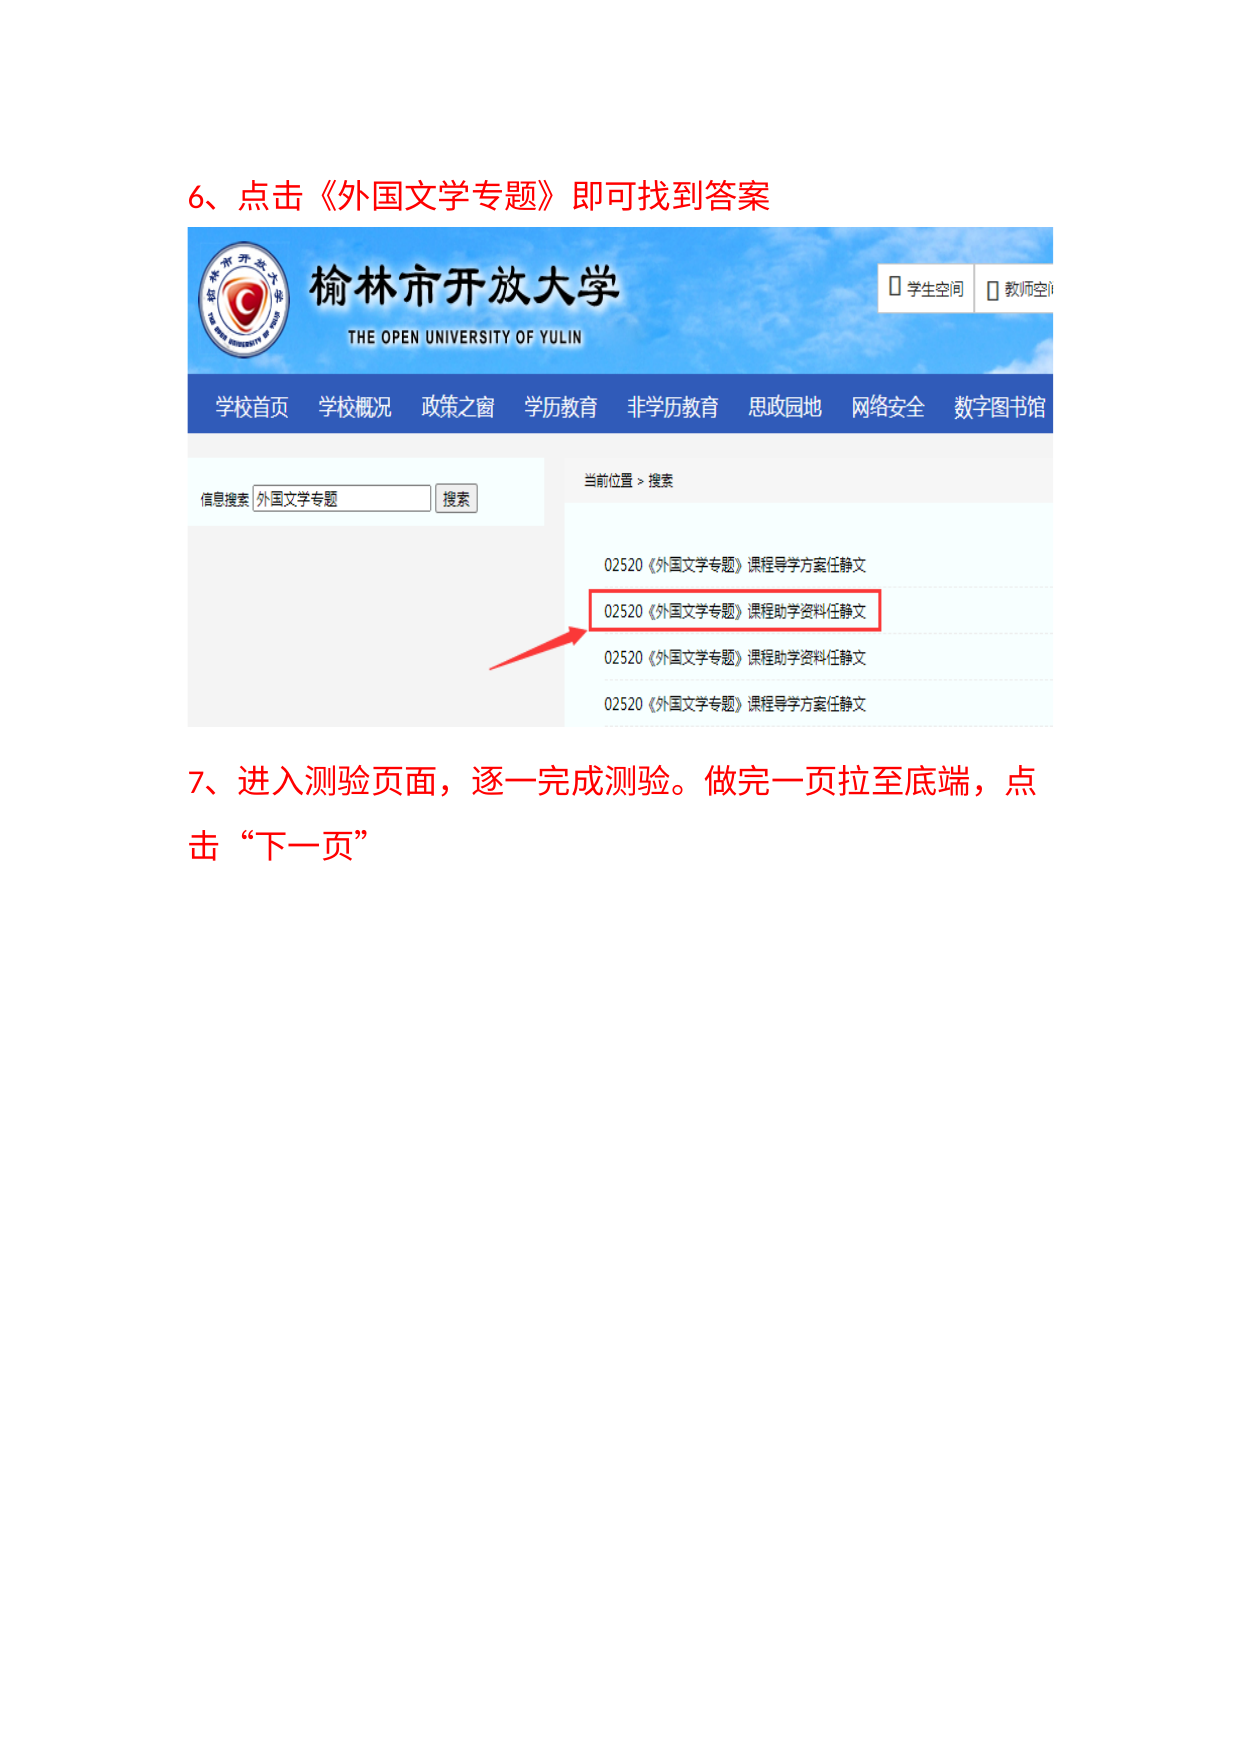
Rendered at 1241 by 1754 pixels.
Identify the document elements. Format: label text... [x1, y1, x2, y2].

text 6、点击《外国文学专题》即可找到答案 [187, 162, 1053, 227]
text 7、进入测验页面，逐一完成测验。做完一页拉至底端，点击“下一页” 8、测验全部做完后点击“结束试答” [187, 727, 1053, 877]
picture [187, 227, 1054, 727]
